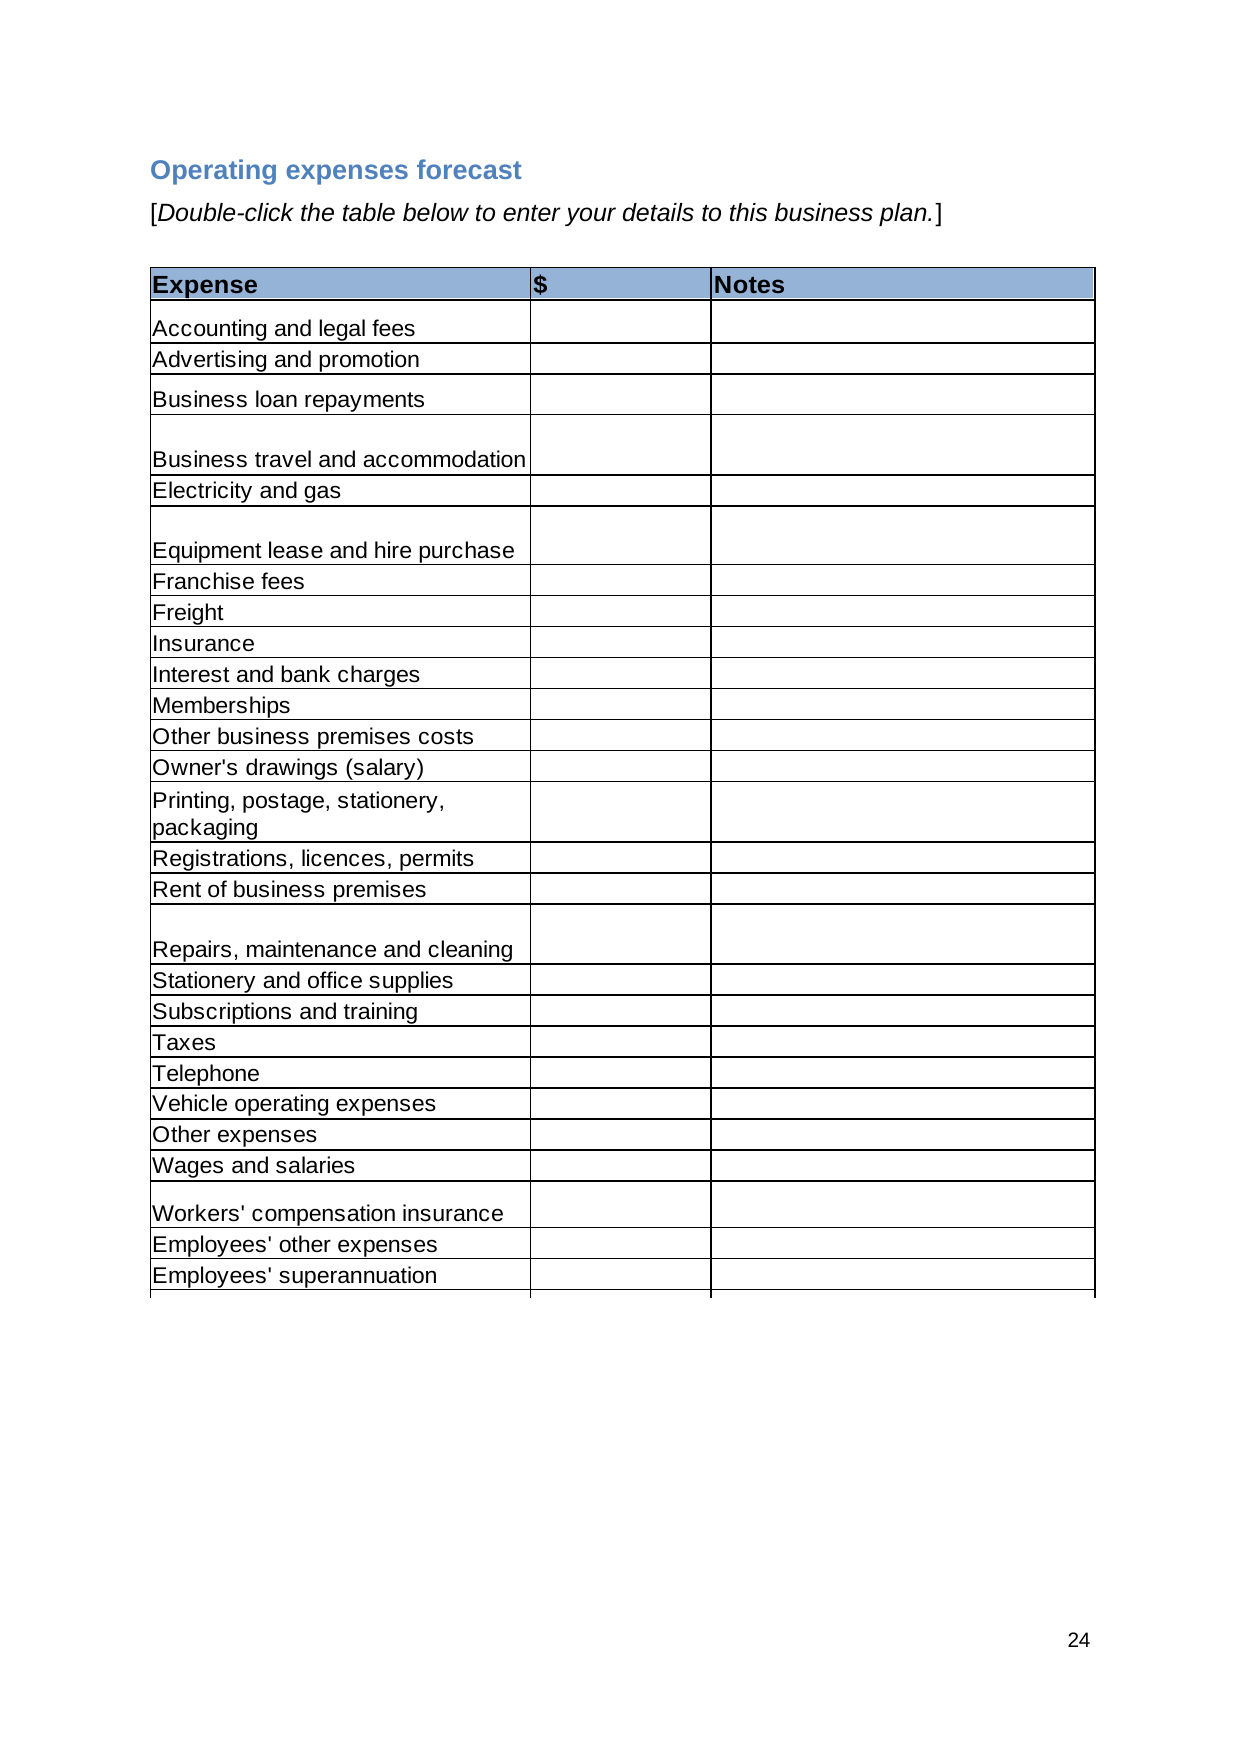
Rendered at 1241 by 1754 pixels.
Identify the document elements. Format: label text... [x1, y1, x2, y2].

subtitle Operating expenses forecast [150, 154, 1090, 185]
text [Double-click the table below to enter your details to this business plan.] [150, 197, 1090, 226]
